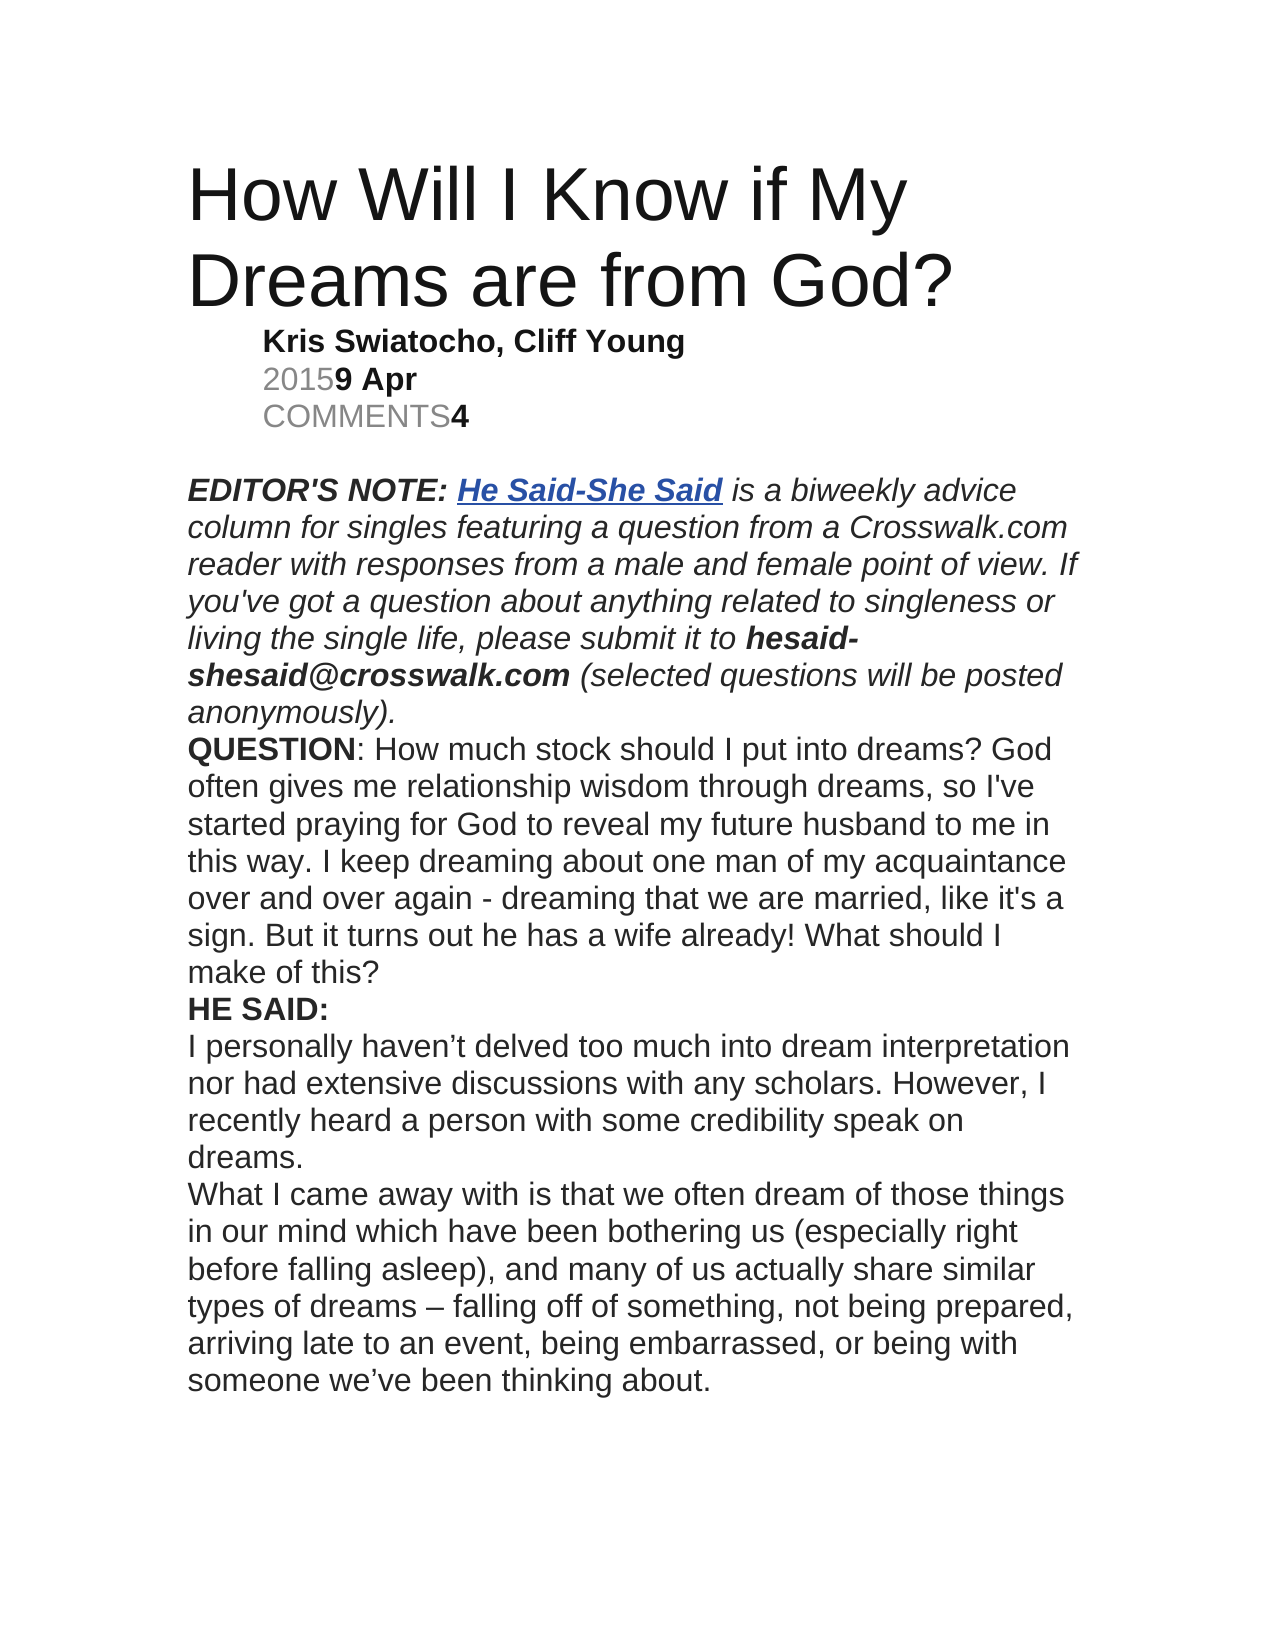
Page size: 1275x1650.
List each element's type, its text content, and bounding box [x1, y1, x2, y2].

list 2015 9 Apr [187, 359, 1087, 397]
text What I came away with is that we often dream of those things in our mind which have been bothering us (especially right before falling asleep), and many of us actually share similar types of dreams – falling off of something, not being prepared, arriving late to an event, being embarrassed, or being with someone we’ve been thinking about. [187, 1175, 1087, 1398]
text I personally haven’t delved too much into dream interpretation nor had extensive discussions with any scholars. However, I recently heard a person with some credibility speak on dreams. [187, 1027, 1087, 1175]
text QUESTION: How much stock should I put into dreams? God often gives me relationship wisdom through dreams, so I've started praying for God to reveal my future husband to me in this way. I keep dreaming about one man of my acquaintance over and over again - dreaming that we are married, like it's a sign. But it turns out he has a wife already! What should I make of this? [187, 730, 1087, 990]
list COMMENTS 4 [187, 397, 1087, 434]
text EDITOR'S NOTE: He Said-She Said is a biweekly advice column for singles featuring a question from a Crosswalk.com reader with responses from a male and female point of view. If you've got a question about anything related to singleness or living the single life, please submit it to hesaid-shesaid@crosswalk.com (selected questions will be posted anonymously). [187, 471, 1087, 730]
text How Will I Know if My Dreams are from God? [187, 150, 1087, 322]
list Kris Swiatocho, Cliff Young [187, 322, 1087, 359]
text HE SAID: [187, 990, 1087, 1027]
